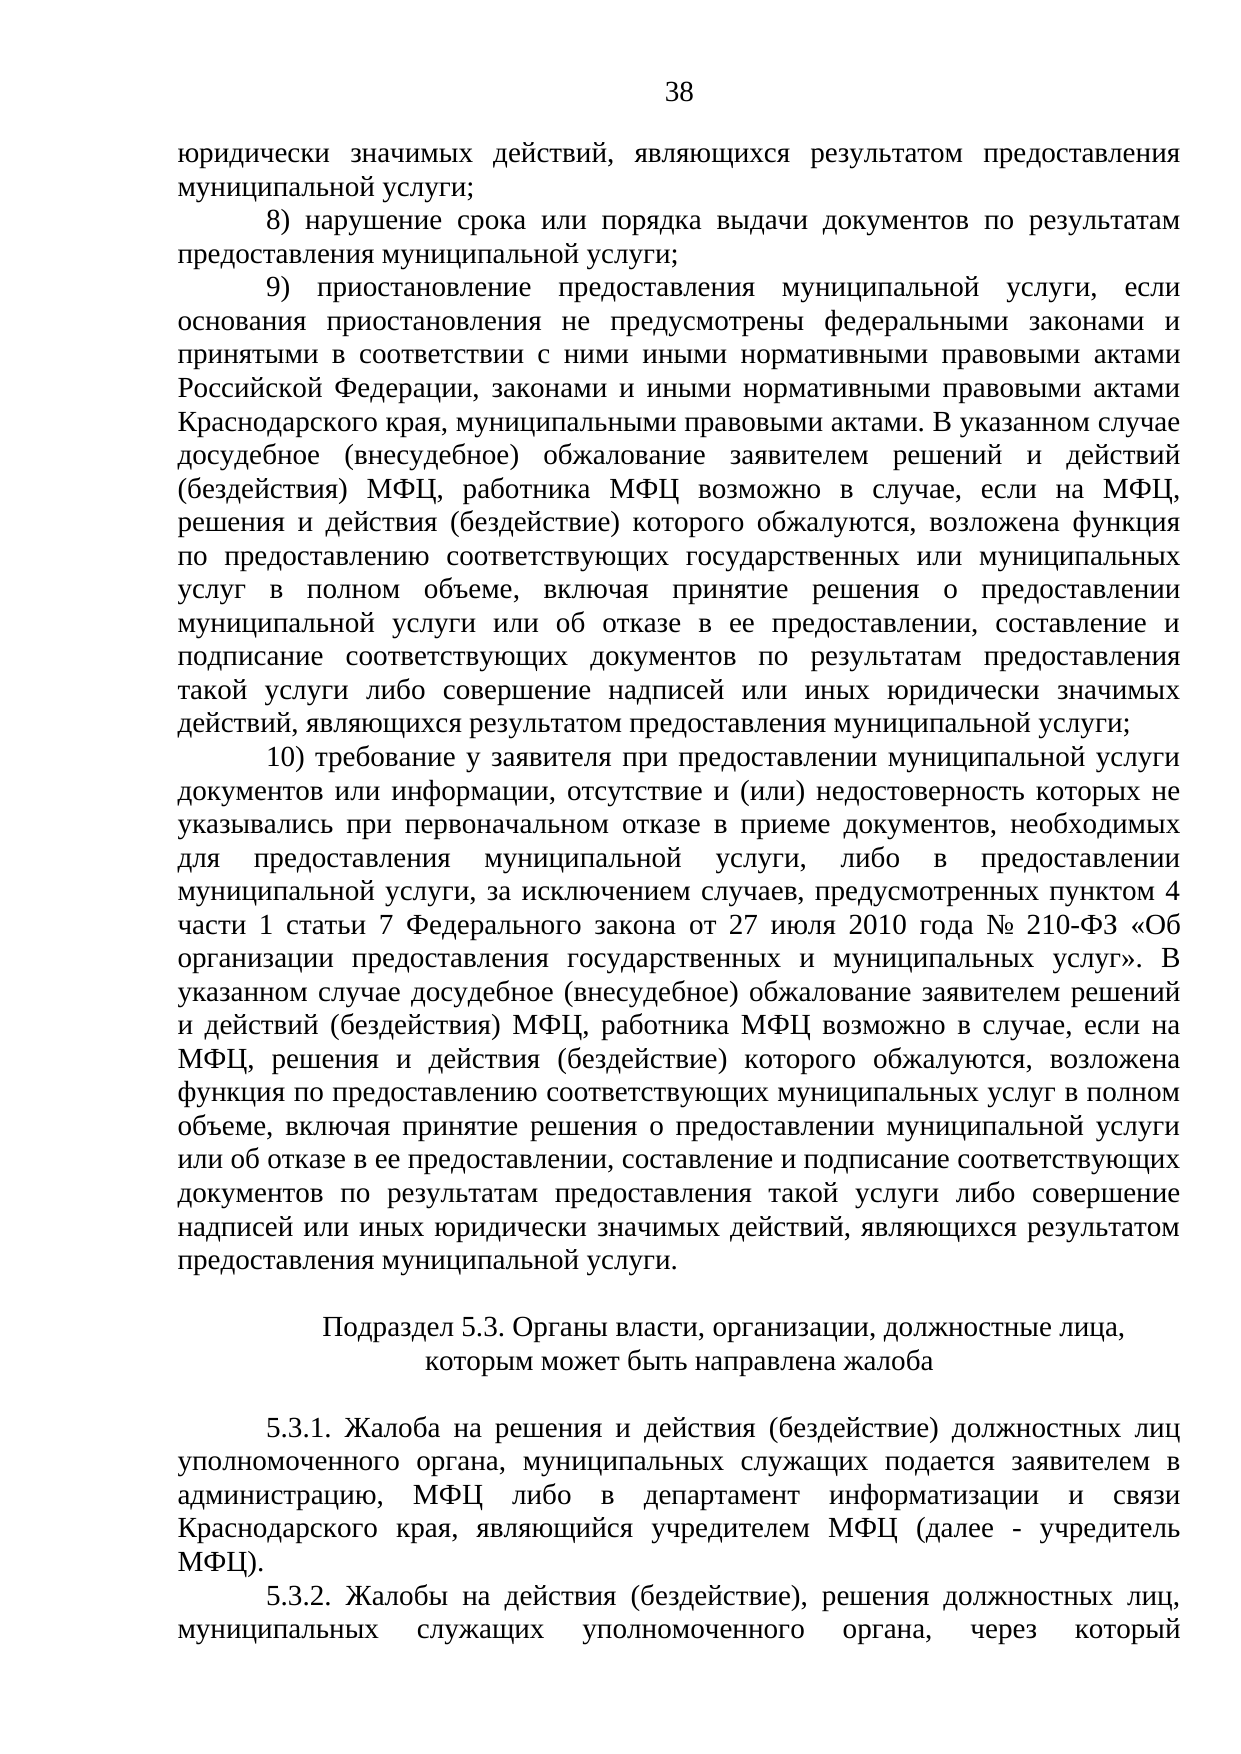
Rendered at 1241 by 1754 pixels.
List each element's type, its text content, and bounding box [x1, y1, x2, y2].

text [177, 135, 1181, 202]
text 8) нарушение срока или порядка выдачи документов по результатам предоставления муниципальной услуги; [177, 202, 1181, 269]
text 10) требование у заявителя при предоставлении муниципальной услуги документов или информации, отсутствие и (или) недостоверность которых не указывались при первоначальном отказе в приеме документов, необходимых для предоставления муниципальной услуги, либо в предоставлении муниципальной услуги, за исключением случаев, предусмотренных пунктом 4 части 1 статьи 7 Федерального закона от 27 июля 2010 года № 210-ФЗ «Об организации предоставления государственных и муниципальных услуг». В указанном случае досудебное (внесудебное) обжалование заявителем решений и действий (бездействия) МФЦ, работника МФЦ возможно в случае, если на МФЦ, решения и действия (бездействие) которого обжалуются, возложена функция по предоставлению соответствующих муниципальных услуг в полном объеме, включая принятие решения о предоставлении муниципальной услуги или об отказе в ее предоставлении, составление и подписание соответствующих документов по результатам предоставления такой услуги либо совершение надписей или иных юридически значимых действий, являющихся результатом предоставления муниципальной услуги. [177, 739, 1181, 1276]
text Подраздел 5.3. Органы власти, организации, должностные лица, которым может быть направлена жалоба [177, 1309, 1181, 1376]
text 5.3.1. Жалоба на решения и действия (бездействие) должностных лиц уполномоченного органа, муниципальных служащих подается заявителем в администрацию, МФЦ либо в департамент информатизации и связи Краснодарского края, являющийся учредителем МФЦ (далее - учредитель МФЦ). [177, 1410, 1181, 1578]
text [177, 1578, 1181, 1645]
text 9) приостановление предоставления муниципальной услуги, если основания приостановления не предусмотрены федеральными законами и принятыми в соответствии с ними иными нормативными правовыми актами Российской Федерации, законами и иными нормативными правовыми актами Краснодарского края, муниципальными правовыми актами. В указанном случае досудебное (внесудебное) обжалование заявителем решений и действий (бездействия) МФЦ, работника МФЦ возможно в случае, если на МФЦ, решения и действия (бездействие) которого обжалуются, возложена функция по предоставлению соответствующих государственных или муниципальных услуг в полном объеме, включая принятие решения о предоставлении муниципальной услуги или об отказе в ее предоставлении, составление и подписание соответствующих документов по результатам предоставления такой услуги либо совершение надписей или иных юридически значимых действий, являющихся результатом предоставления муниципальной услуги; [177, 269, 1181, 739]
